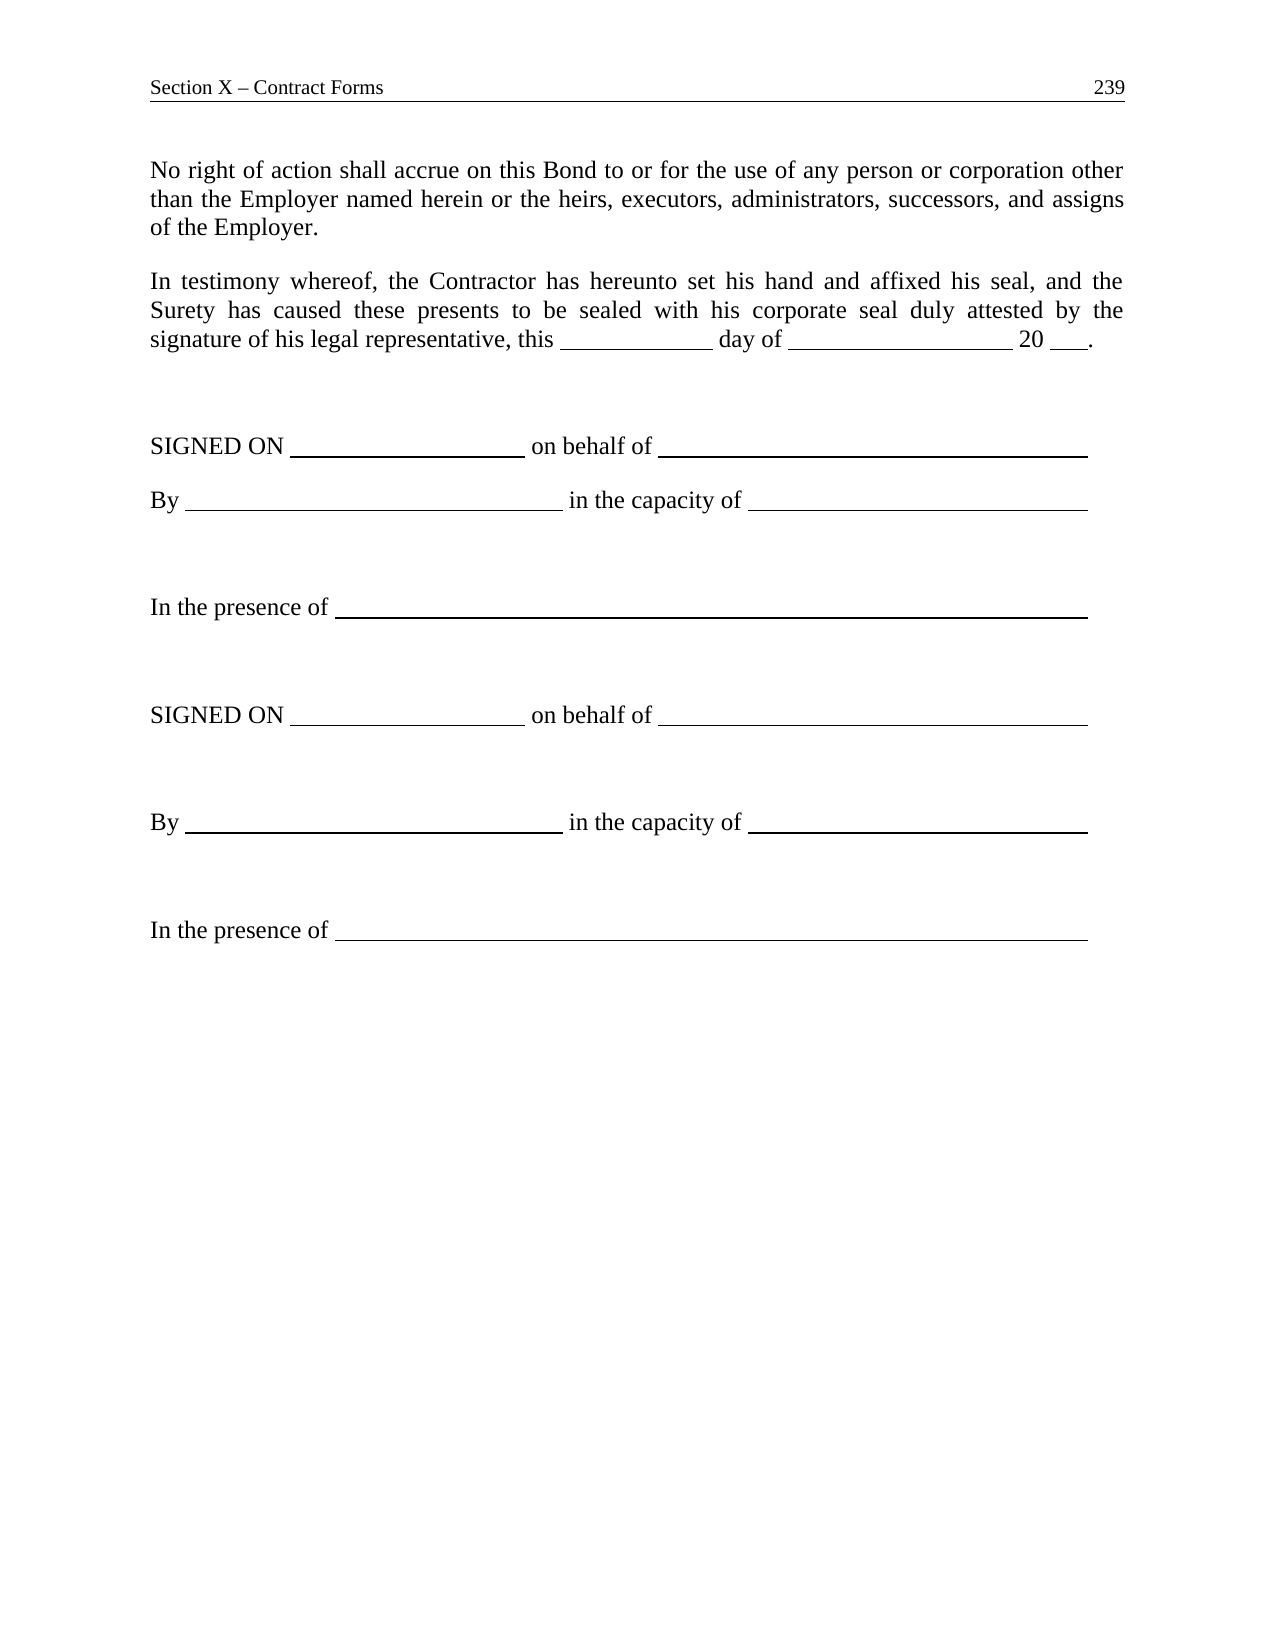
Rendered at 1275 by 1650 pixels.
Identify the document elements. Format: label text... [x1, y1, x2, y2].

text By in the capacity of [150, 807, 1125, 836]
text In testimony whereof, the Contractor has hereunto set his hand and affixed his seal, and the Surety has caused these presents to be sealed with his corporate seal duly attested by the signature of his legal representative, this day of 20 . [150, 266, 1125, 352]
text SIGNED ON on behalf of [150, 431, 1125, 460]
text In the presence of [150, 915, 1125, 944]
text No right of action shall accrue on this Bond to or for the use of any person or corporation other than the Employer named herein or the heirs, executors, administrators, successors, and assigns of the Employer. [150, 155, 1125, 241]
text By in the capacity of [150, 485, 1125, 514]
text In the presence of [150, 592, 1125, 621]
text SIGNED ON on behalf of [150, 700, 1125, 729]
